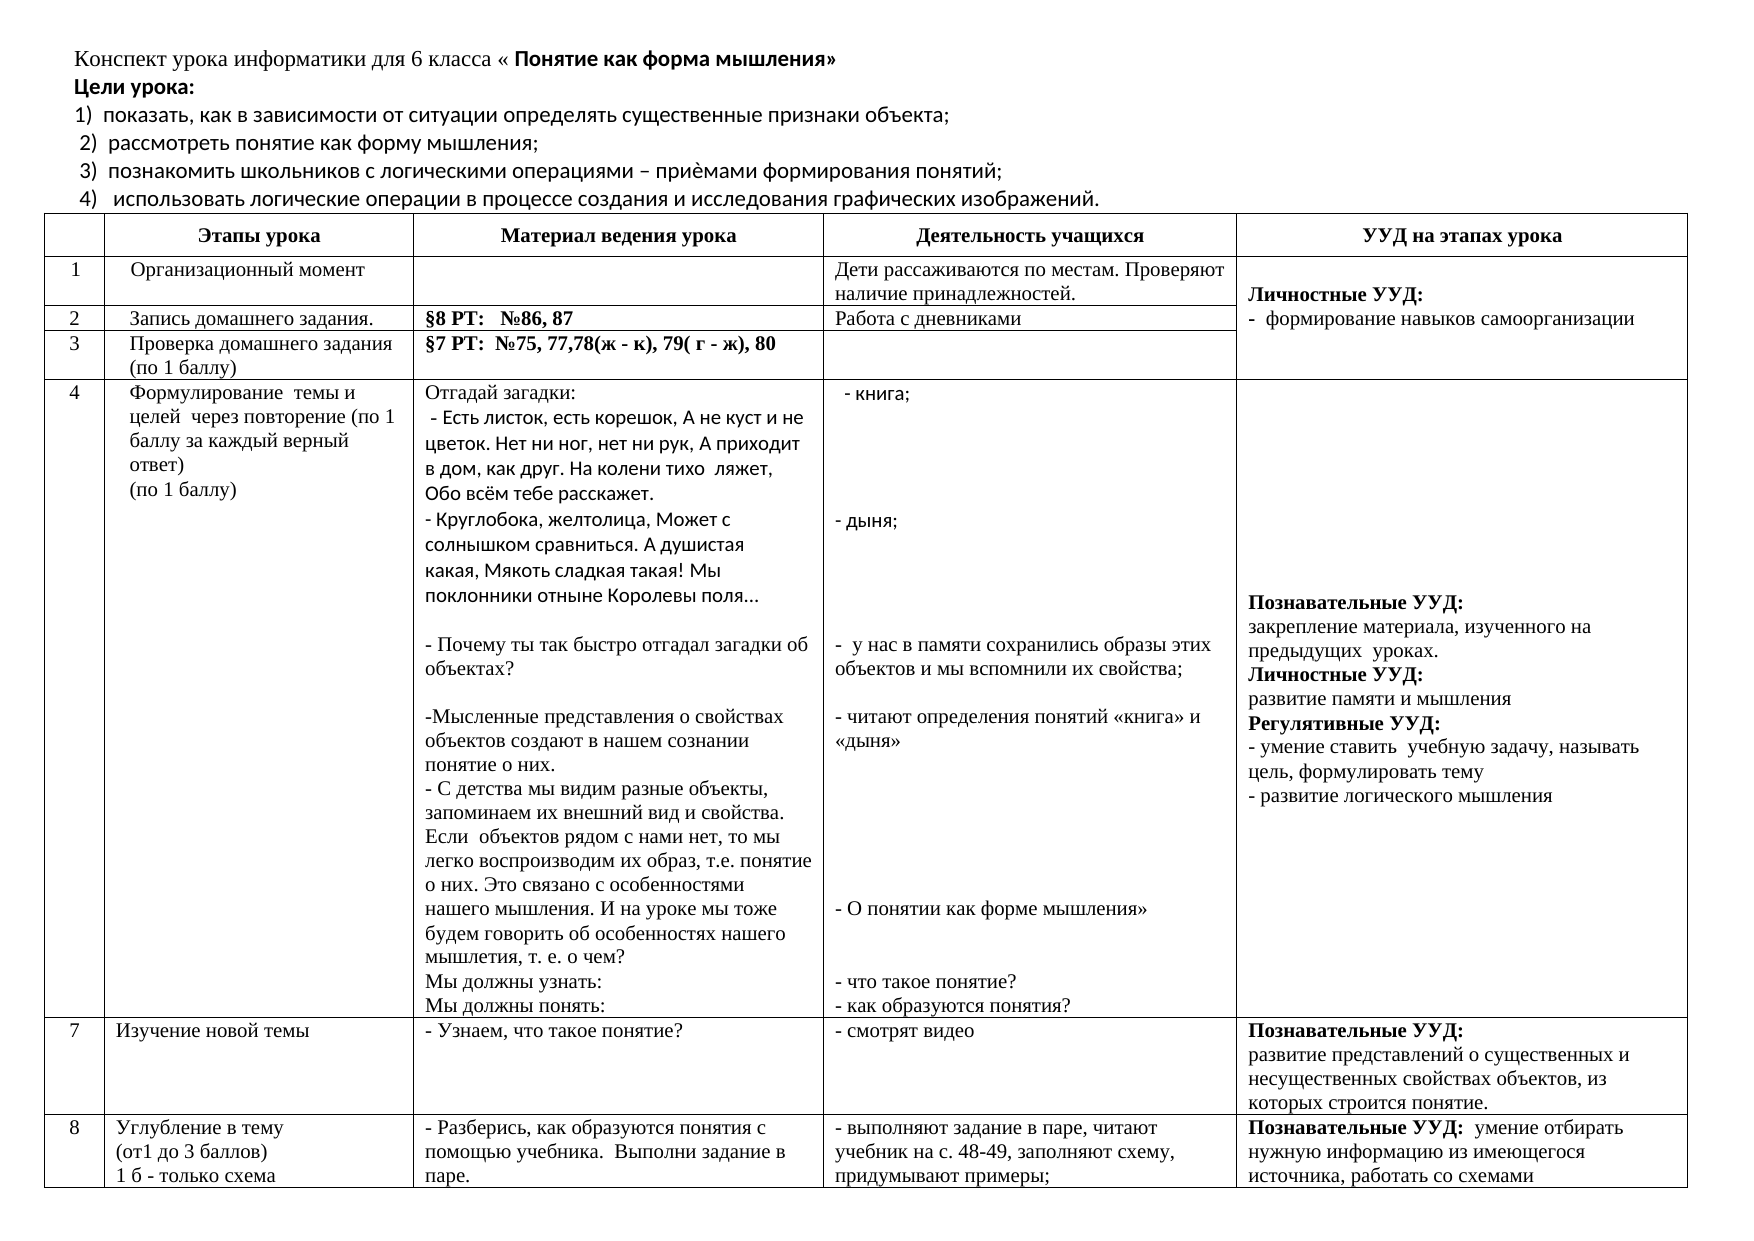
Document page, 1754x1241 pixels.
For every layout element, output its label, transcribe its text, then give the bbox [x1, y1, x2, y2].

table_cell [414, 257, 823, 305]
table_header Этапы урока [105, 214, 413, 256]
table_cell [824, 1115, 1236, 1187]
table_header Деятельность учащихся [824, 214, 1236, 256]
table_cell 4 [45, 380, 104, 1017]
table_cell Познавательные УУД: закрепление материала, изученного на предыдущих уроках. Личностные УУД: развитие памяти и мышления Регулятивные УУД: - умение ставить учебную задачу, называть цель, формулировать тему - развитие логического мышления [1237, 380, 1687, 1017]
table_cell Работа с дневниками [824, 306, 1236, 330]
table_cell Отгадай загадки: - Есть листок, есть корешок, А не куст и не цветок. Нет ни ног, нет ни рук, А приходит в дом, как друг. На колени тихо ляжет, Обо всём тебе расскажет. - Круглобока, желтолица, Может с солнышком сравниться. А душистая какая, Мякоть сладкая такая! Мы поклонники отныне Королевы поля... - Почему ты так быстро отгадал загадки об объектах? -Мысленные представления о свойствах объектов создают в нашем сознании понятие о них. - С детства мы видим разные объекты, запоминаем их внешний вид и свойства. Если объектов рядом с нами нет, то мы легко воспроизводим их образ, т.е. понятие о них. Это связано с особенностями нашего мышления. И на уроке мы тоже будем говорить об особенностях нашего мышлетия, т. е. о чем? Мы должны узнать: Мы должны понять: [414, 380, 823, 1017]
table_cell [824, 331, 1236, 379]
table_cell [1237, 1115, 1687, 1187]
table_cell 2 [45, 306, 104, 330]
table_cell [105, 1115, 413, 1187]
table_cell - Узнаем, что такое понятие? [414, 1018, 823, 1114]
table_cell 7 [45, 1018, 104, 1114]
table_cell Познавательные УУД: развитие представлений о существенных и несущественных свойствах объектов, из которых строится понятие. [1237, 1018, 1687, 1114]
text Конспект урока информатики для 6 класса « Понятие как форма мышления» [74, 44, 1683, 72]
table_cell - книга; - дыня; - у нас в памяти сохранились образы этих объектов и мы вспомнили их свойства; - читают определения понятий «книга» и «дыня» - О понятии как форме мышления» - что такое понятие? - как образуются понятия? [824, 380, 1236, 1017]
table_cell 3 [45, 331, 104, 379]
text 3) познакомить школьников с логическими операциями – приѐмами формирования понятий; [74, 156, 1683, 184]
table_cell Запись домашнего задания. [105, 306, 413, 330]
table_cell Изучение новой темы [105, 1018, 413, 1114]
table_cell §8 РТ: №86, 87 [414, 306, 823, 330]
table_header Материал ведения урока [414, 214, 823, 256]
text 4) использовать логические операции в процессе создания и исследования графических изображений. [74, 184, 1683, 212]
table_cell Личностные УУД: - формирование навыков самоорганизации [1237, 257, 1687, 379]
table_cell Проверка домашнего задания (по 1 баллу) [105, 331, 413, 379]
table_header УУД на этапах урока [1237, 214, 1687, 256]
table_cell §7 РТ: №75, 77,78(ж - к), 79( г - ж), 80 [414, 331, 823, 379]
text 2) рассмотреть понятие как форму мышления; [74, 128, 1683, 156]
table_cell 8 [45, 1115, 104, 1187]
text Цели урока: [74, 72, 1683, 100]
table_cell 1 [45, 257, 104, 305]
table_header [45, 214, 104, 256]
table_cell Дети рассаживаются по местам. Проверяют наличие принадлежностей. [824, 257, 1236, 305]
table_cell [414, 1115, 823, 1187]
table_cell Организационный момент [105, 257, 413, 305]
table_cell - смотрят видео [824, 1018, 1236, 1114]
table_cell Формулирование темы и целей через повторение (по 1 баллу за каждый верный ответ) (по 1 баллу) [105, 380, 413, 1017]
text 1) показать, как в зависимости от ситуации определять существенные признаки объекта; [74, 100, 1683, 128]
